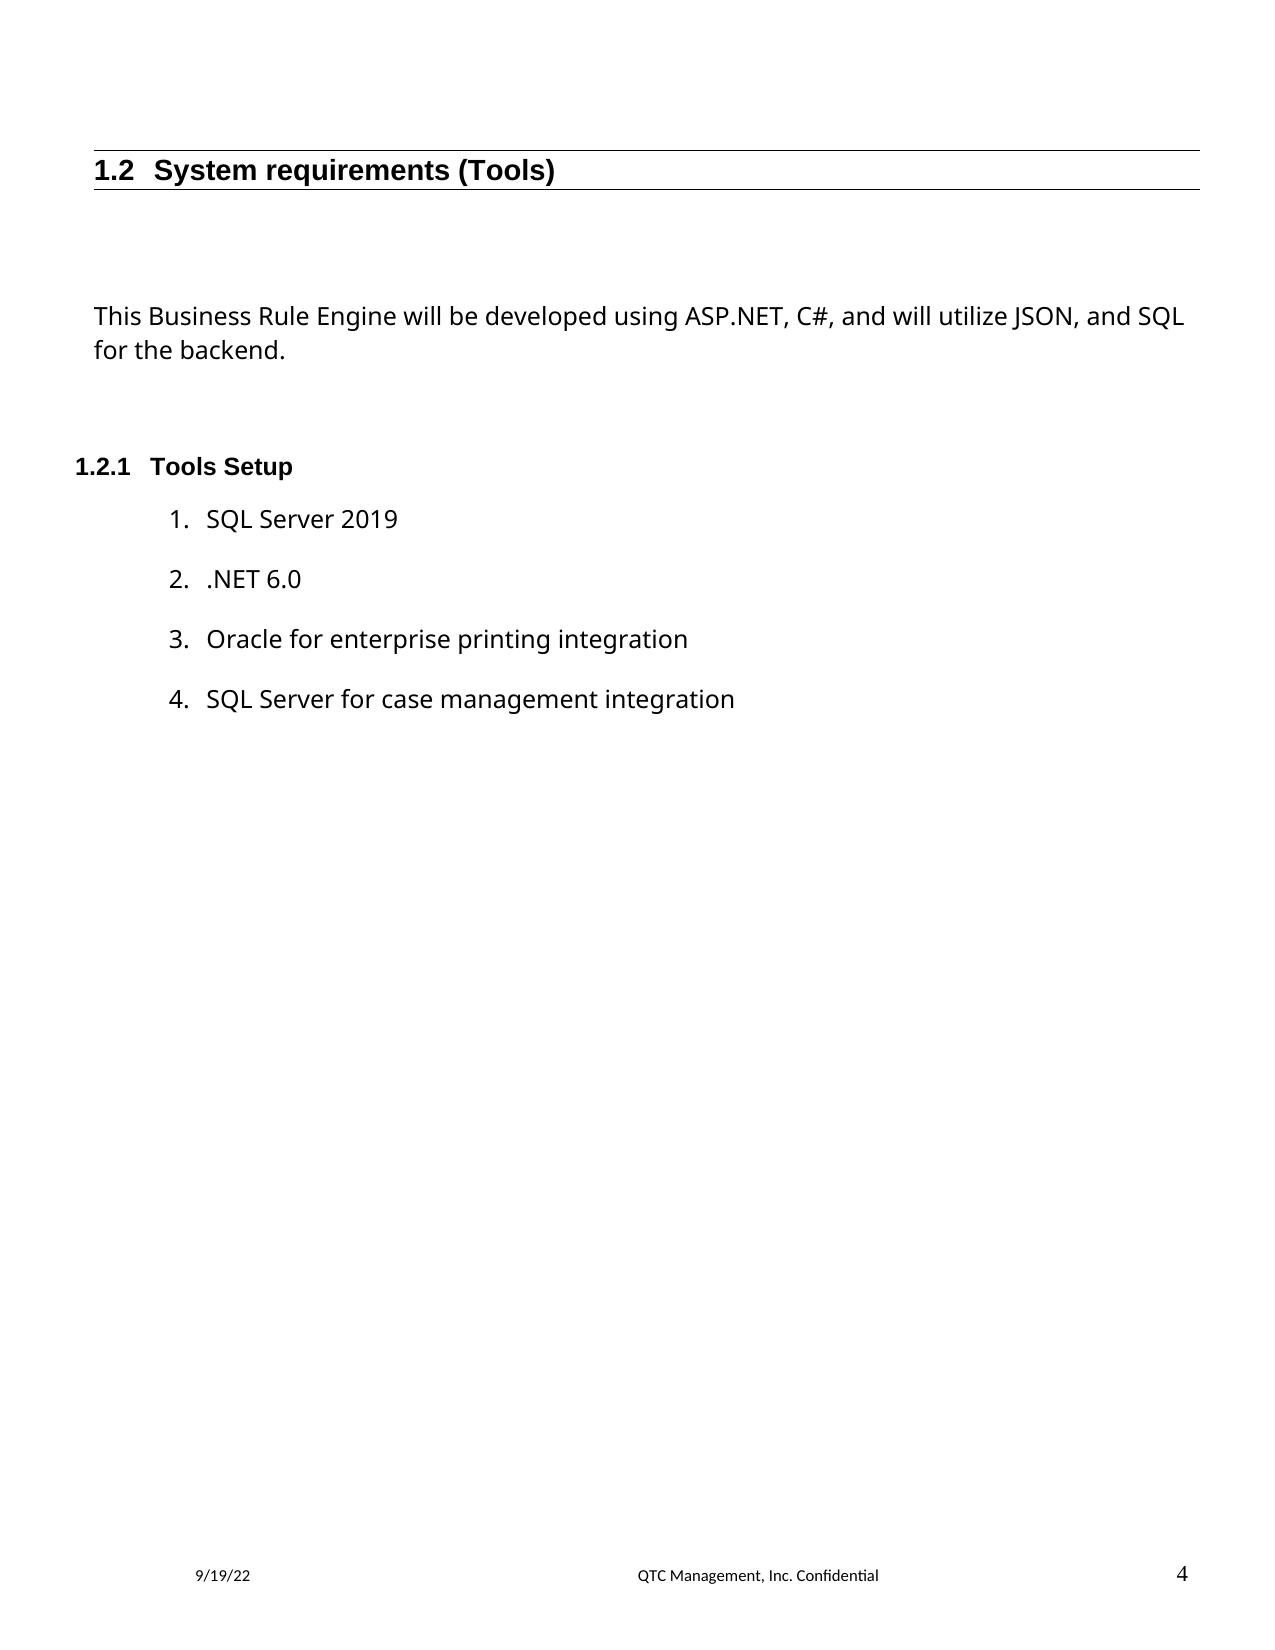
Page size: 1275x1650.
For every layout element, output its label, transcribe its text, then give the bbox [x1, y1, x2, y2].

text This Business Rule Engine will be developed using ASP.NET, C#, and will utilize JSON, and SQL for the backend. [94, 298, 1200, 366]
list .NET 6.0 [169, 561, 1200, 595]
subtitle Tools Setup [75, 452, 1200, 481]
subtitle System requirements (Tools) [94, 151, 1200, 189]
list Oracle for enterprise printing integration [169, 621, 1200, 655]
list SQL Server 2019 [169, 501, 1200, 535]
list SQL Server for case management integration [169, 681, 1200, 715]
